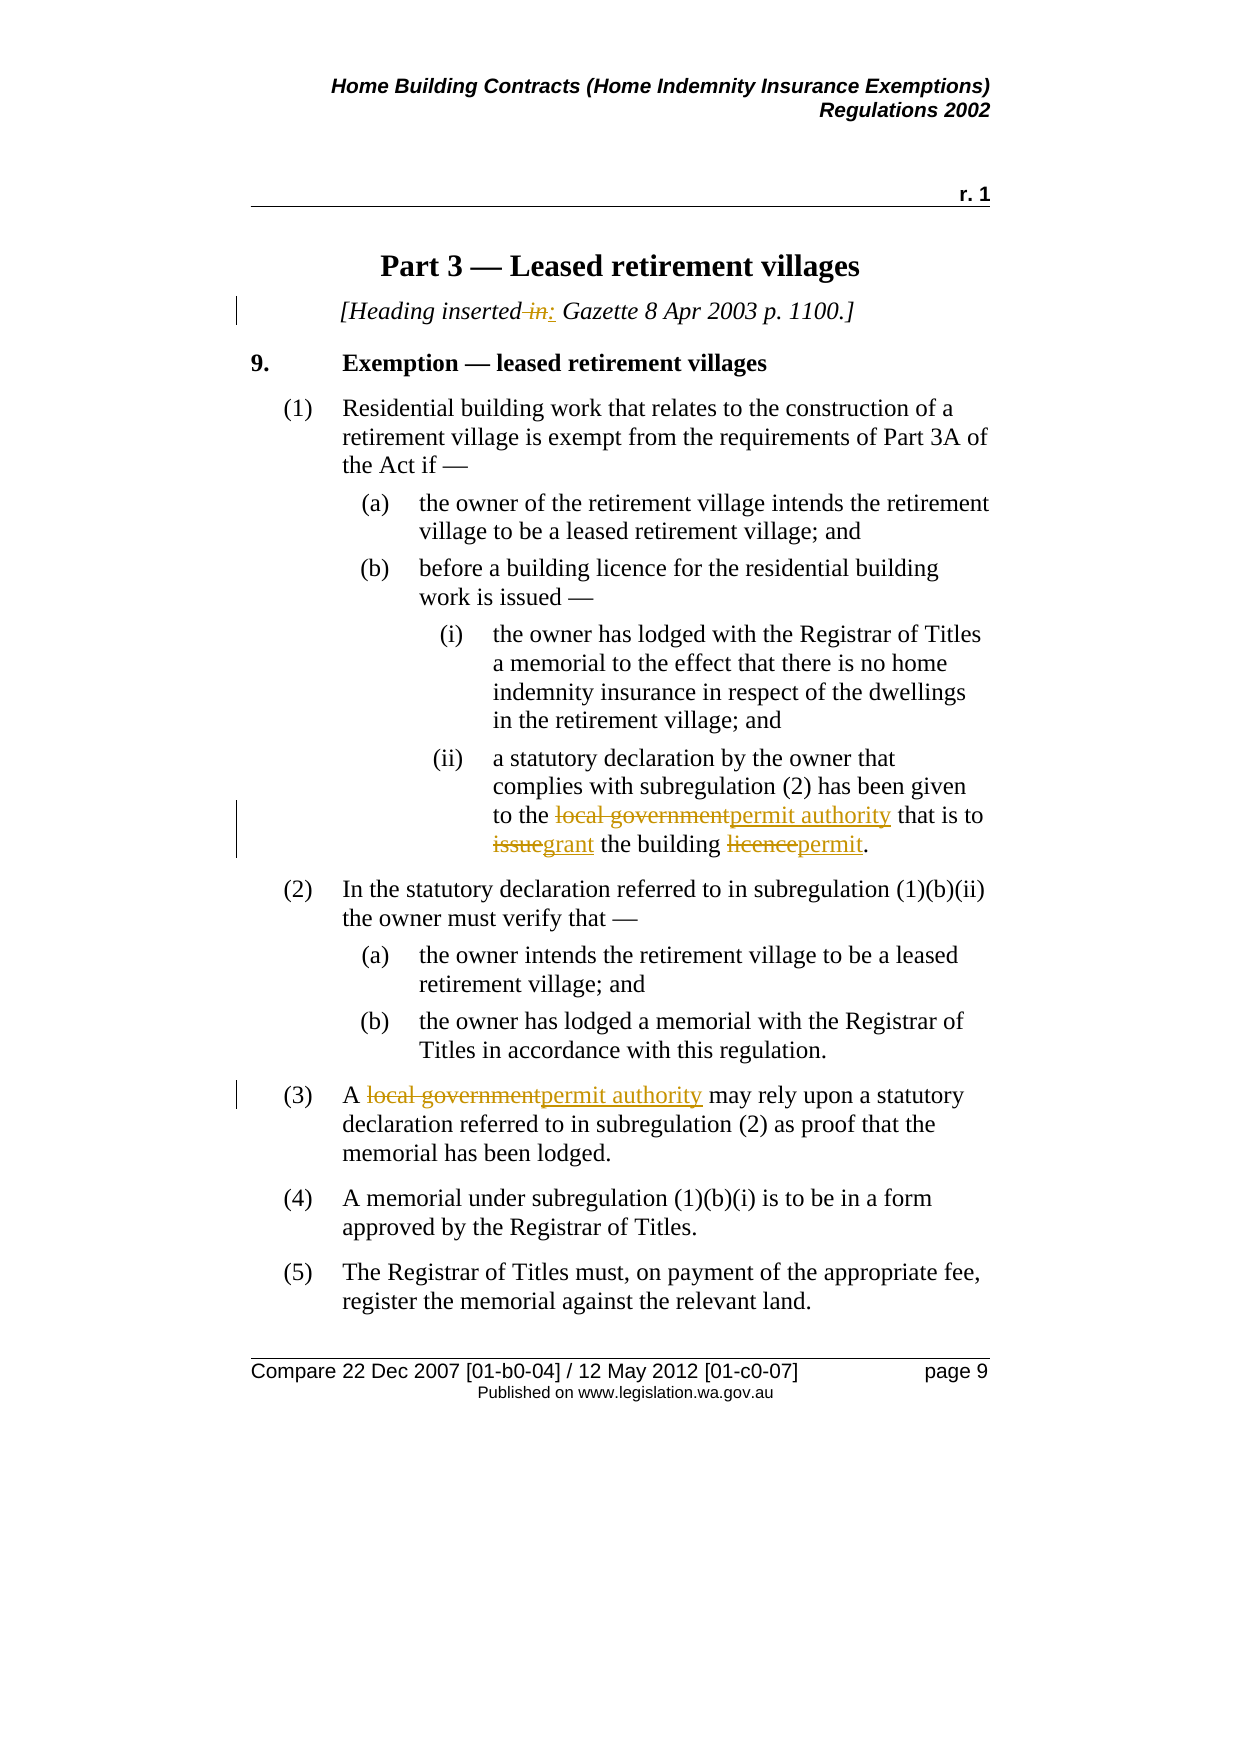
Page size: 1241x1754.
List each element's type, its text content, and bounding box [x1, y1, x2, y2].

text (i) the owner has lodged with the Registrar of Titles a memorial to the effect that there is no home indemnity insurance in respect of the dwellings in the retirement village; and [251, 619, 990, 734]
subtitle [Heading inserted Gazette 8 Apr 2003 p. 1100.] [251, 296, 990, 325]
text (4) A memorial under subregulation (1)(b)(i) is to be in a form approved by the Registrar of Titles. [251, 1183, 990, 1241]
text (a) the owner of the retirement village intends the retirement village to be a leased retirement village; and [251, 488, 990, 545]
text (2) In the statutory declaration referred to in subregulation (1)(b)(ii) the owner must verify that — [251, 874, 990, 932]
text (b) before a building licence for the residential building work is issued — [251, 553, 990, 611]
text (5) The Registrar of Titles must, on payment of the appropriate fee, register the memorial against the relevant land. [251, 1257, 990, 1315]
subtitle Part 3 — Leased retirement villages [251, 247, 990, 283]
text (1) Residential building work that relates to the construction of a retirement village is exempt from the requirements of Part 3A of the Act if — [251, 393, 990, 479]
subtitle 9. Exemption — leased retirement villages [251, 348, 990, 376]
text (a) the owner intends the retirement village to be a leased retirement village; and [251, 940, 990, 998]
text (ii) a statutory declaration by the owner that complies with subregulation (2) has been given to the that is to the building . [251, 743, 990, 858]
text (b) the owner has lodged a memorial with the Registrar of Titles in accordance with this regulation. [251, 1006, 990, 1063]
text (3) A may rely upon a statutory declaration referred to in subregulation (2) as proof that the memorial has been lodged. [251, 1080, 990, 1166]
